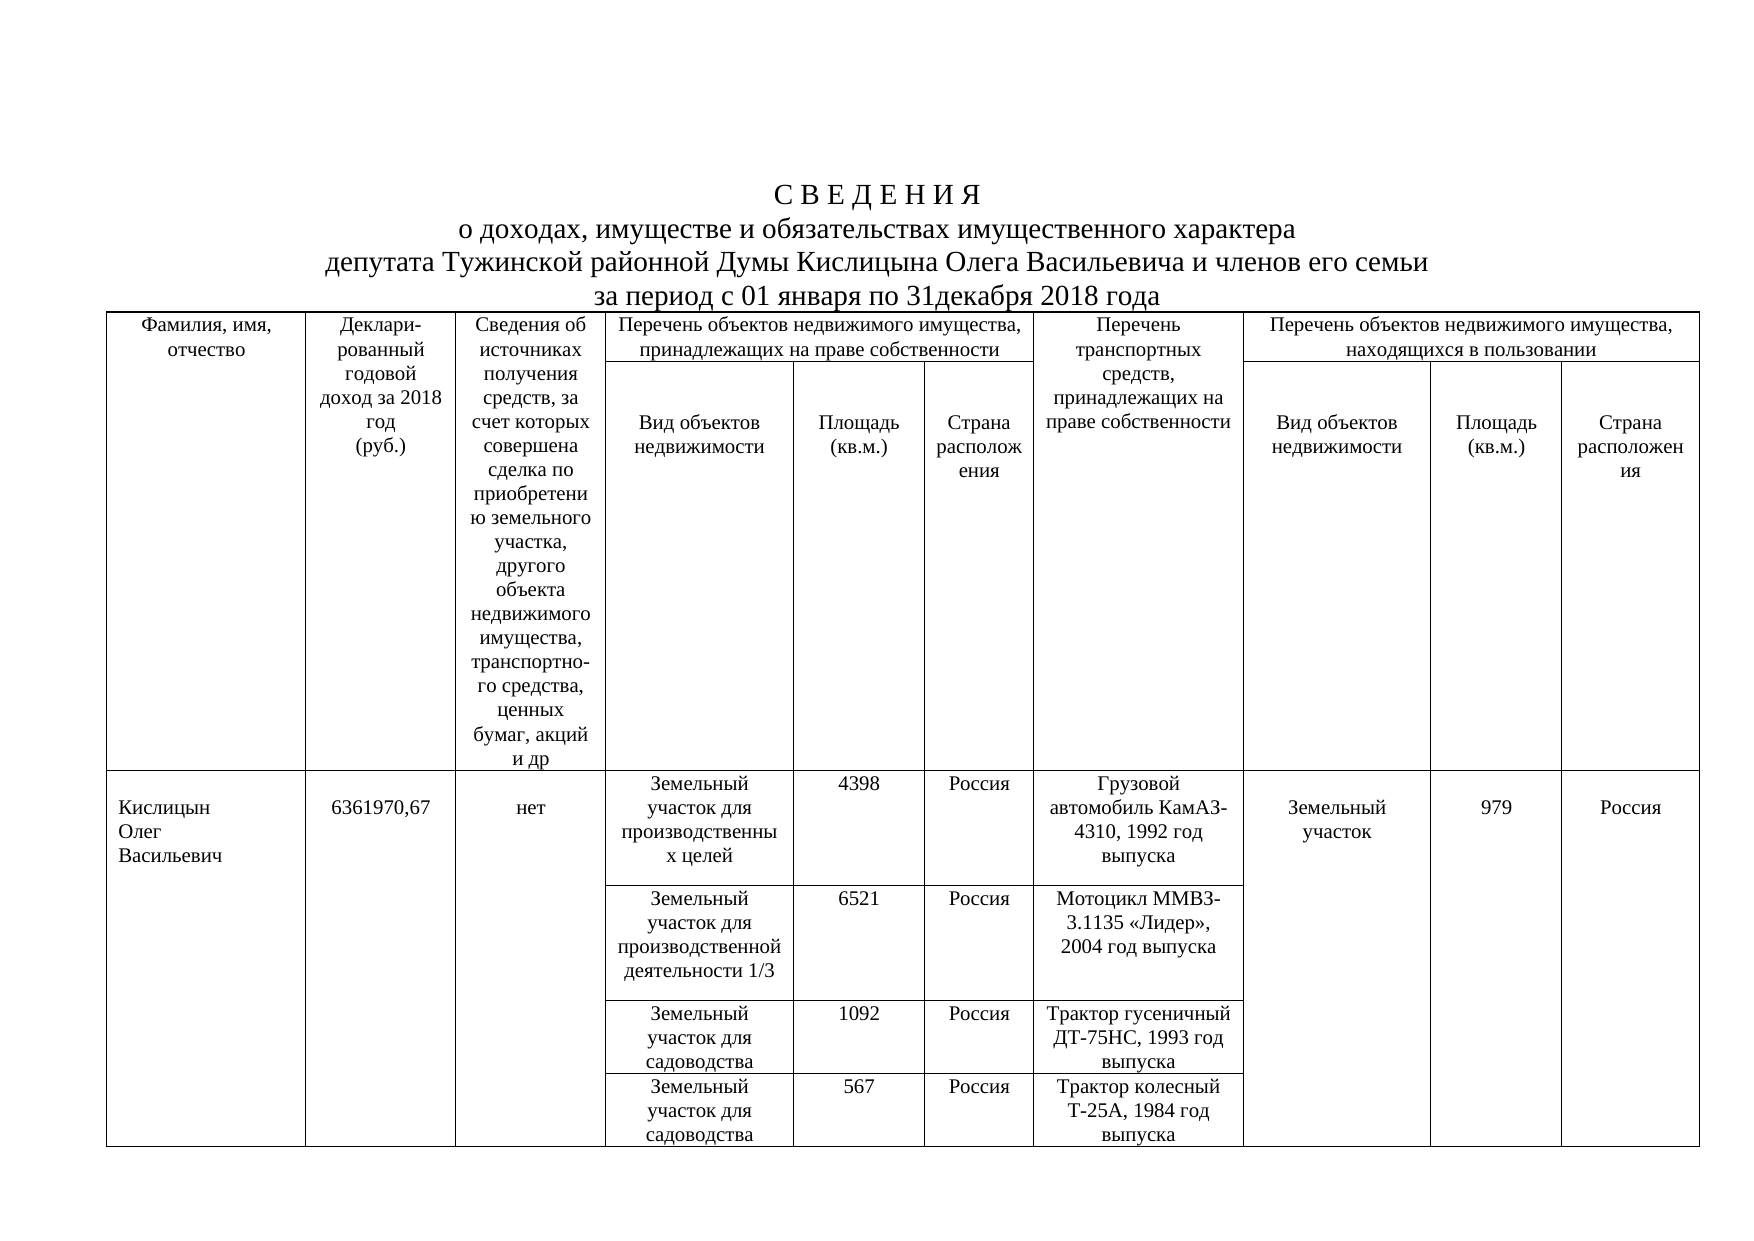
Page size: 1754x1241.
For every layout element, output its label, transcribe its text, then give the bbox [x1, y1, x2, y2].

table_cell Площадь (кв.м.) [794, 362, 924, 769]
table_cell Страна расположения [925, 362, 1033, 769]
table_cell Площадь (кв.м.) [1431, 362, 1561, 769]
table_cell Грузовой автомобиль КамАЗ-4310, 1992 год выпуска [1034, 771, 1243, 884]
table_cell 4398 [794, 771, 924, 884]
table_header Деклари-рованный годовой доход за 2018 год (руб.) [306, 313, 455, 769]
table_cell Россия [1562, 771, 1699, 1146]
table_header Перечень объектов недвижимого имущества, принадлежащих на праве собственности [606, 313, 1033, 361]
table_header Перечень объектов недвижимого имущества, находящихся в пользовании [1244, 313, 1699, 361]
table_cell Земельный участок [1244, 771, 1430, 1146]
text за период с 01 января по 31декабря 2018 года [118, 278, 1636, 311]
table_cell Трактор колесный Т-25А, 1984 год выпуска [1034, 1074, 1243, 1146]
table_cell Россия [925, 886, 1033, 999]
table_cell Мотоцикл ММВЗ-3.1135 «Лидер», 2004 год выпуска [1034, 886, 1243, 999]
table_cell нет [456, 771, 605, 1146]
table_cell Вид объектов недвижимости [606, 362, 793, 769]
text С В Е Д Е Н И Я [118, 177, 1636, 211]
table_cell Страна расположения [1562, 362, 1699, 769]
table_header Сведения об источниках получения средств, за счет которых совершена сделка по приобретению земельного участка, другого объекта недвижимого имущества, транспортно-го средства, ценных бумаг, акций и др [456, 313, 605, 769]
text о доходах, имуществе и обязательствах имущественного характера [118, 211, 1636, 244]
table_cell 567 [794, 1074, 924, 1146]
table_cell 979 [1431, 771, 1561, 1146]
table_cell Кислицын Олег Васильевич [107, 771, 305, 1146]
table_cell Россия [925, 1001, 1033, 1073]
table_cell Трактор гусеничный ДТ-75НС, 1993 год выпуска [1034, 1001, 1243, 1073]
text депутата Тужинской районной Думы Кислицына Олега Васильевича и членов его семьи [118, 244, 1636, 278]
table_cell 6521 [794, 886, 924, 999]
table_cell Земельный участок для садоводства [606, 1001, 793, 1073]
table_cell Россия [925, 1074, 1033, 1146]
table_cell 1092 [794, 1001, 924, 1073]
table_cell Земельный участок для производственной деятельности 1/3 [606, 886, 793, 999]
table_header Фамилия, имя, отчество [107, 313, 305, 769]
table_cell Земельный участок для производственных целей [606, 771, 793, 884]
table_cell Россия [925, 771, 1033, 884]
table_cell 6361970,67 [306, 771, 455, 1146]
table_header Перечень транспортных средств, принадлежащих на праве собственности [1034, 313, 1243, 769]
table_cell Вид объектов недвижимости [1244, 362, 1430, 769]
table_cell Земельный участок для садоводства [606, 1074, 793, 1146]
